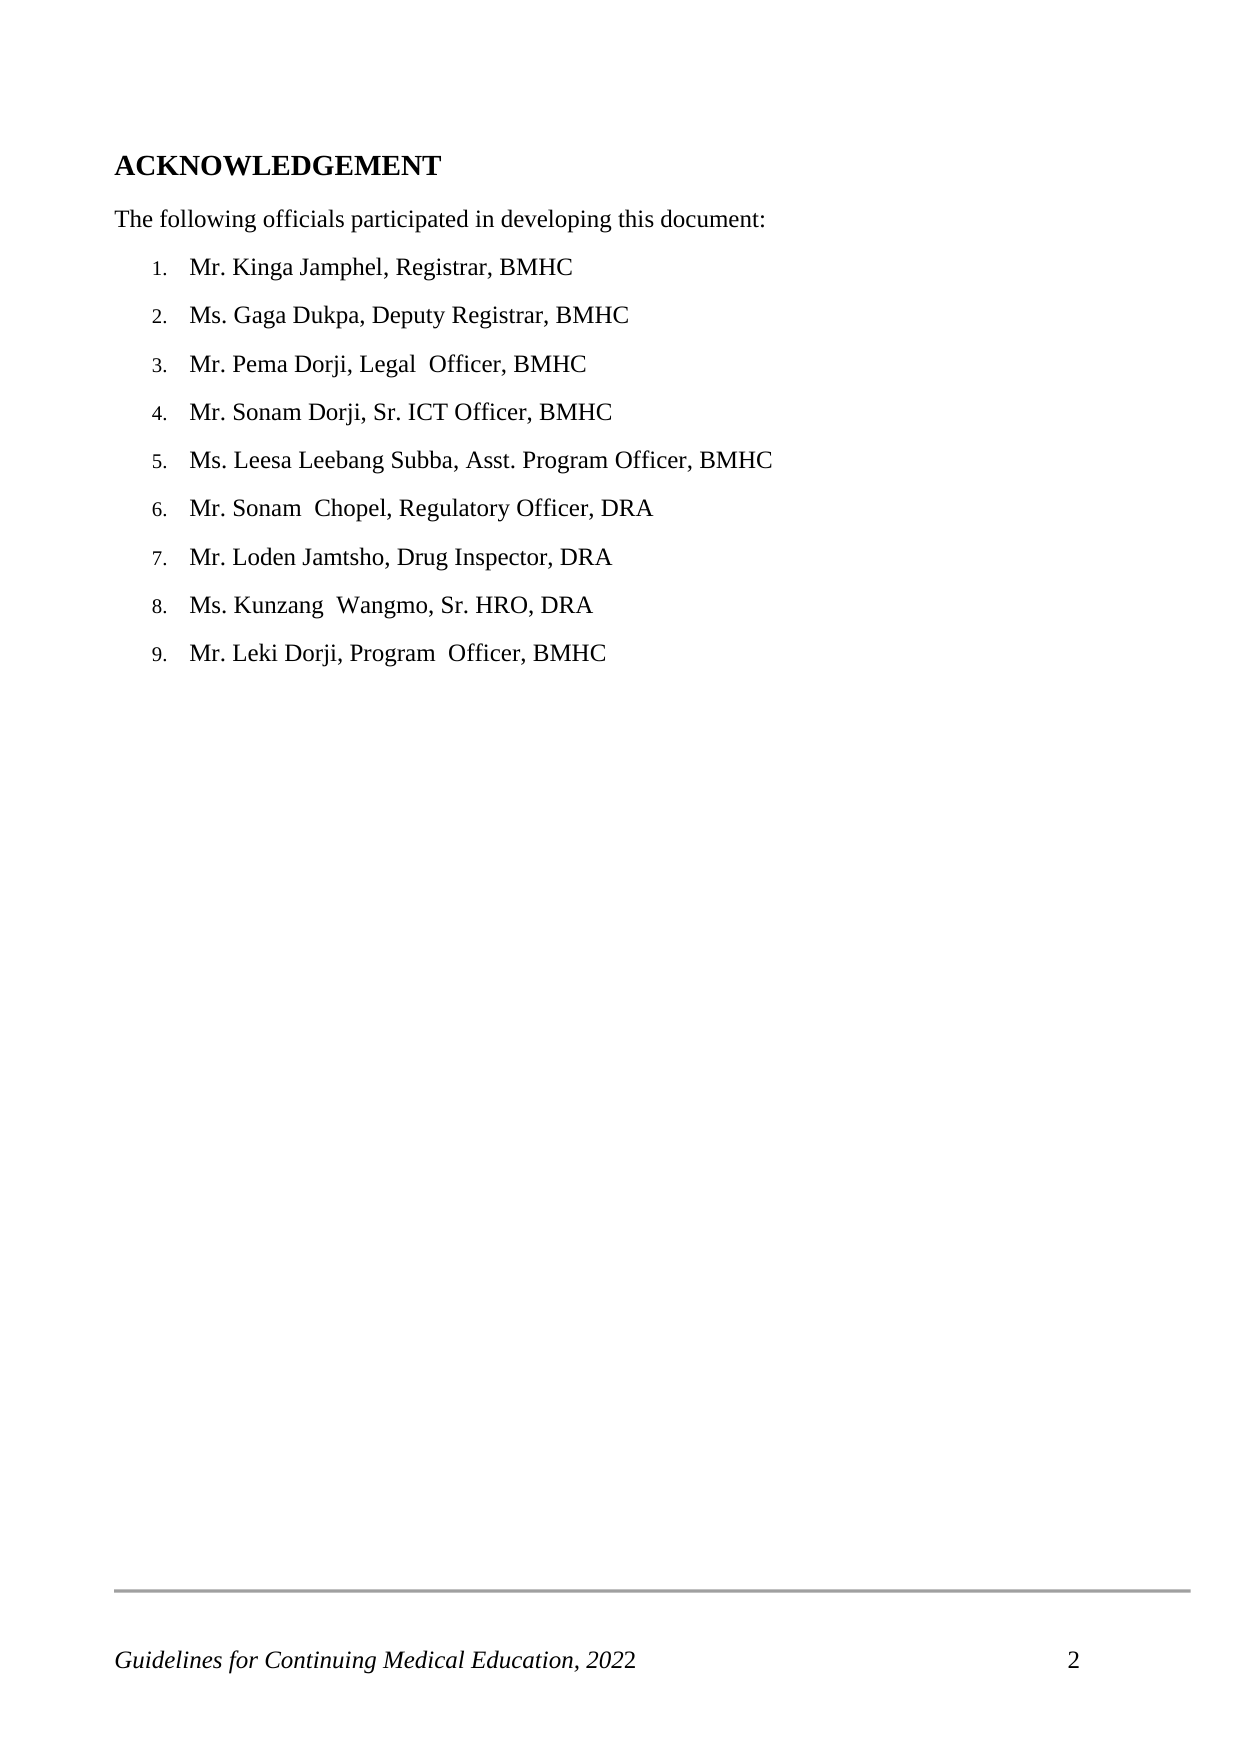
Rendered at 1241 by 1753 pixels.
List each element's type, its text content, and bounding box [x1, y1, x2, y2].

list Ms. Kunzang Wangmo, Sr. HRO, DRA [152, 590, 1014, 618]
text ACKNOWLEDGEMENT [114, 148, 1014, 181]
list Mr. Kinga Jamphel, Registrar, BMHC [152, 252, 1014, 281]
list Ms. Leesa Leebang Subba, Asst. Program Officer, BMHC [152, 445, 1014, 474]
text The following officials participated in developing this document: [114, 204, 1014, 233]
list Mr. Leki Dorji, Program Officer, BMHC [152, 638, 1014, 667]
list Ms. Gaga Dukpa, Deputy Registrar, BMHC [152, 300, 1014, 329]
list Mr. Sonam Chopel, Regulatory Officer, DRA [152, 493, 1014, 522]
list Mr. Pema Dorji, Legal Officer, BMHC [152, 349, 1014, 377]
list Mr. Sonam Dorji, Sr. ICT Officer, BMHC [152, 397, 1014, 426]
list Mr. Loden Jamtsho, Drug Inspector, DRA [152, 542, 1014, 570]
